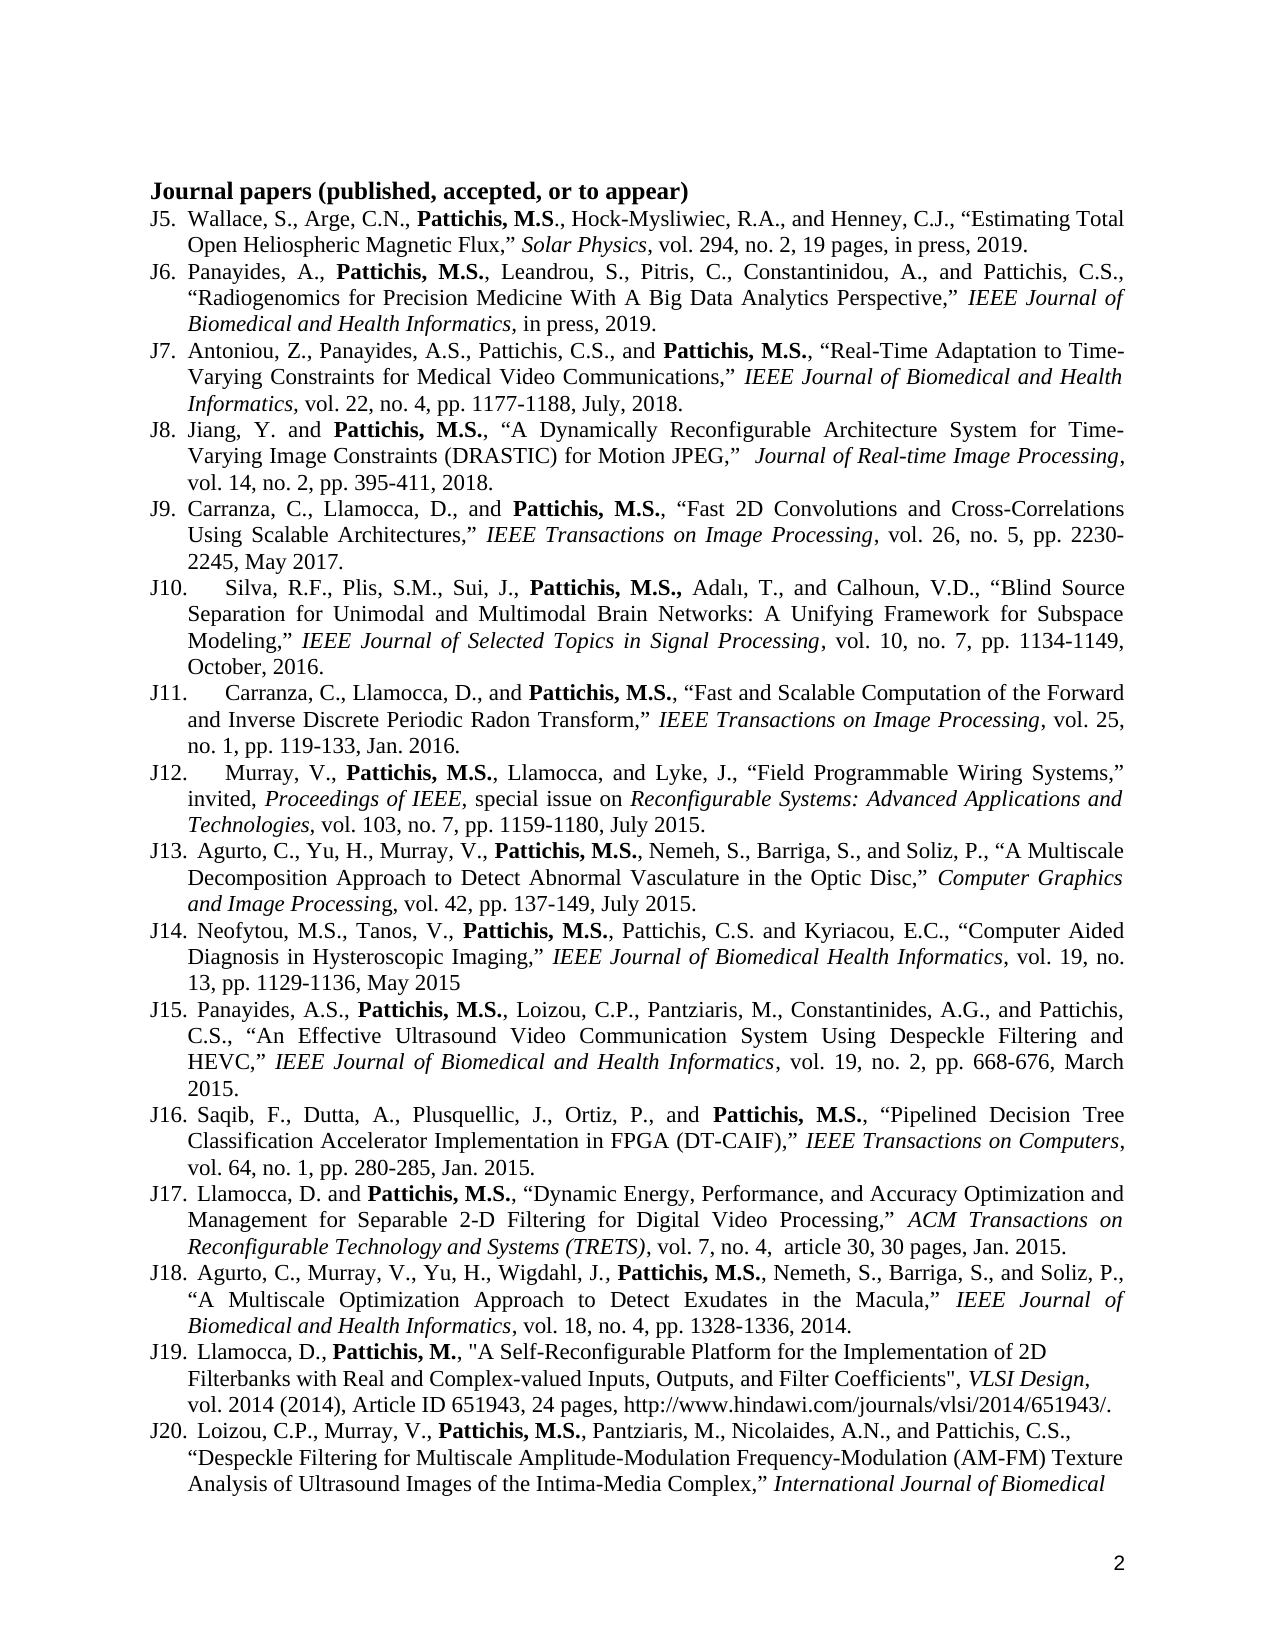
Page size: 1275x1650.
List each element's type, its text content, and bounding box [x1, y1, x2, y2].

list Silva, R.F., Plis, S.M., Sui, J., Pattichis, M.S., Adalı, T., and Calhoun, V.D., “Blind Source Separation for Unimodal and Multimodal Brain Networks: A Unifying Framework for Subspace Modeling,” IEEE Journal of Selected Topics in Signal Processing, vol. 10, no. 7, pp. 1134-1149, October, 2016. [150, 574, 1125, 679]
list Antoniou, Z., Panayides, A.S., Pattichis, C.S., and Pattichis, M.S., “Real-Time Adaptation to Time-Varying Constraints for Medical Video Communications,” IEEE Journal of Biomedical and Health Informatics, vol. 22, no. 4, pp. 1177-1188, July, 2018. [150, 337, 1125, 416]
list Llamocca, D., Pattichis, M., "A Self-Reconfigurable Platform for the Implementation of 2D Filterbanks with Real and Complex-valued Inputs, Outputs, and Filter Coefficients", VLSI Design, vol. 2014 (2014), Article ID 651943, 24 pages, http://www.hindawi.com/journals/vlsi/2014/651943/. [150, 1338, 1125, 1417]
list Llamocca, D. and Pattichis, M.S., “Dynamic Energy, Performance, and Accuracy Optimization and Management for Separable 2-D Filtering for Digital Video Processing,” ACM Transactions on Reconfigurable Technology and Systems (TRETS), vol. 7, no. 4, article 30, 30 pages, Jan. 2015. [150, 1180, 1125, 1259]
list Carranza, C., Llamocca, D., and Pattichis, M.S., “Fast 2D Convolutions and Cross-Correlations Using Scalable Architectures,” IEEE Transactions on Image Processing, vol. 26, no. 5, pp. 2230-2245, May 2017. [150, 495, 1125, 574]
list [150, 1417, 1125, 1496]
list Murray, V., Pattichis, M.S., Llamocca, and Lyke, J., “Field Programmable Wiring Systems,” invited, Proceedings of IEEE, special issue on Reconfigurable Systems: Advanced Applications and Technologies, vol. 103, no. 7, pp. 1159-1180, July 2015. [150, 758, 1125, 838]
list Agurto, C., Yu, H., Murray, V., Pattichis, M.S., Nemeh, S., Barriga, S., and Soliz, P., “A Multiscale Decomposition Approach to Detect Abnormal Vasculature in the Optic Disc,” Computer Graphics and Image Processing, vol. 42, pp. 137-149, July 2015. [150, 838, 1125, 917]
list Panayides, A., Pattichis, M.S., Leandrou, S., Pitris, C., Constantinidou, A., and Pattichis, C.S., “Radiogenomics for Precision Medicine With A Big Data Analytics Perspective,” IEEE Journal of Biomedical and Health Informatics, in press, 2019. [150, 258, 1125, 337]
list Jiang, Y. and Pattichis, M.S., “A Dynamically Reconfigurable Architecture System for Time-Varying Image Constraints (DRASTIC) for Motion JPEG,” Journal of Real-time Image Processing, vol. 14, no. 2, pp. 395-411, 2018. [150, 416, 1125, 495]
list Carranza, C., Llamocca, D., and Pattichis, M.S., “Fast and Scalable Computation of the Forward and Inverse Discrete Periodic Radon Transform,” IEEE Transactions on Image Processing, vol. 25, no. 1, pp. 119-133, Jan. 2016. [150, 679, 1125, 758]
text Journal papers (published, accepted, or to appear) [150, 176, 1125, 205]
list Neofytou, M.S., Tanos, V., Pattichis, M.S., Pattichis, C.S. and Kyriacou, E.C., “Computer Aided Diagnosis in Hysteroscopic Imaging,” IEEE Journal of Biomedical Health Informatics, vol. 19, no. 13, pp. 1129-1136, May 2015 [150, 917, 1125, 996]
list Wallace, S., Arge, C.N., Pattichis, M.S., Hock-Mysliwiec, R.A., and Henney, C.J., “Estimating Total Open Heliospheric Magnetic Flux,” Solar Physics, vol. 294, no. 2, 19 pages, in press, 2019. [150, 205, 1125, 258]
list Saqib, F., Dutta, A., Plusquellic, J., Ortiz, P., and Pattichis, M.S., “Pipelined Decision Tree Classification Accelerator Implementation in FPGA (DT-CAIF),” IEEE Transactions on Computers, vol. 64, no. 1, pp. 280-285, Jan. 2015. [150, 1101, 1125, 1180]
list Agurto, C., Murray, V., Yu, H., Wigdahl, J., Pattichis, M.S., Nemeth, S., Barriga, S., and Soliz, P., “A Multiscale Optimization Approach to Detect Exudates in the Macula,” IEEE Journal of Biomedical and Health Informatics, vol. 18, no. 4, pp. 1328-1336, 2014. [150, 1259, 1125, 1338]
list Panayides, A.S., Pattichis, M.S., Loizou, C.P., Pantziaris, M., Constantinides, A.G., and Pattichis, C.S., “An Effective Ultrasound Video Communication System Using Despeckle Filtering and HEVC,” IEEE Journal of Biomedical and Health Informatics, vol. 19, no. 2, pp. 668-676, March 2015. [150, 996, 1125, 1101]
